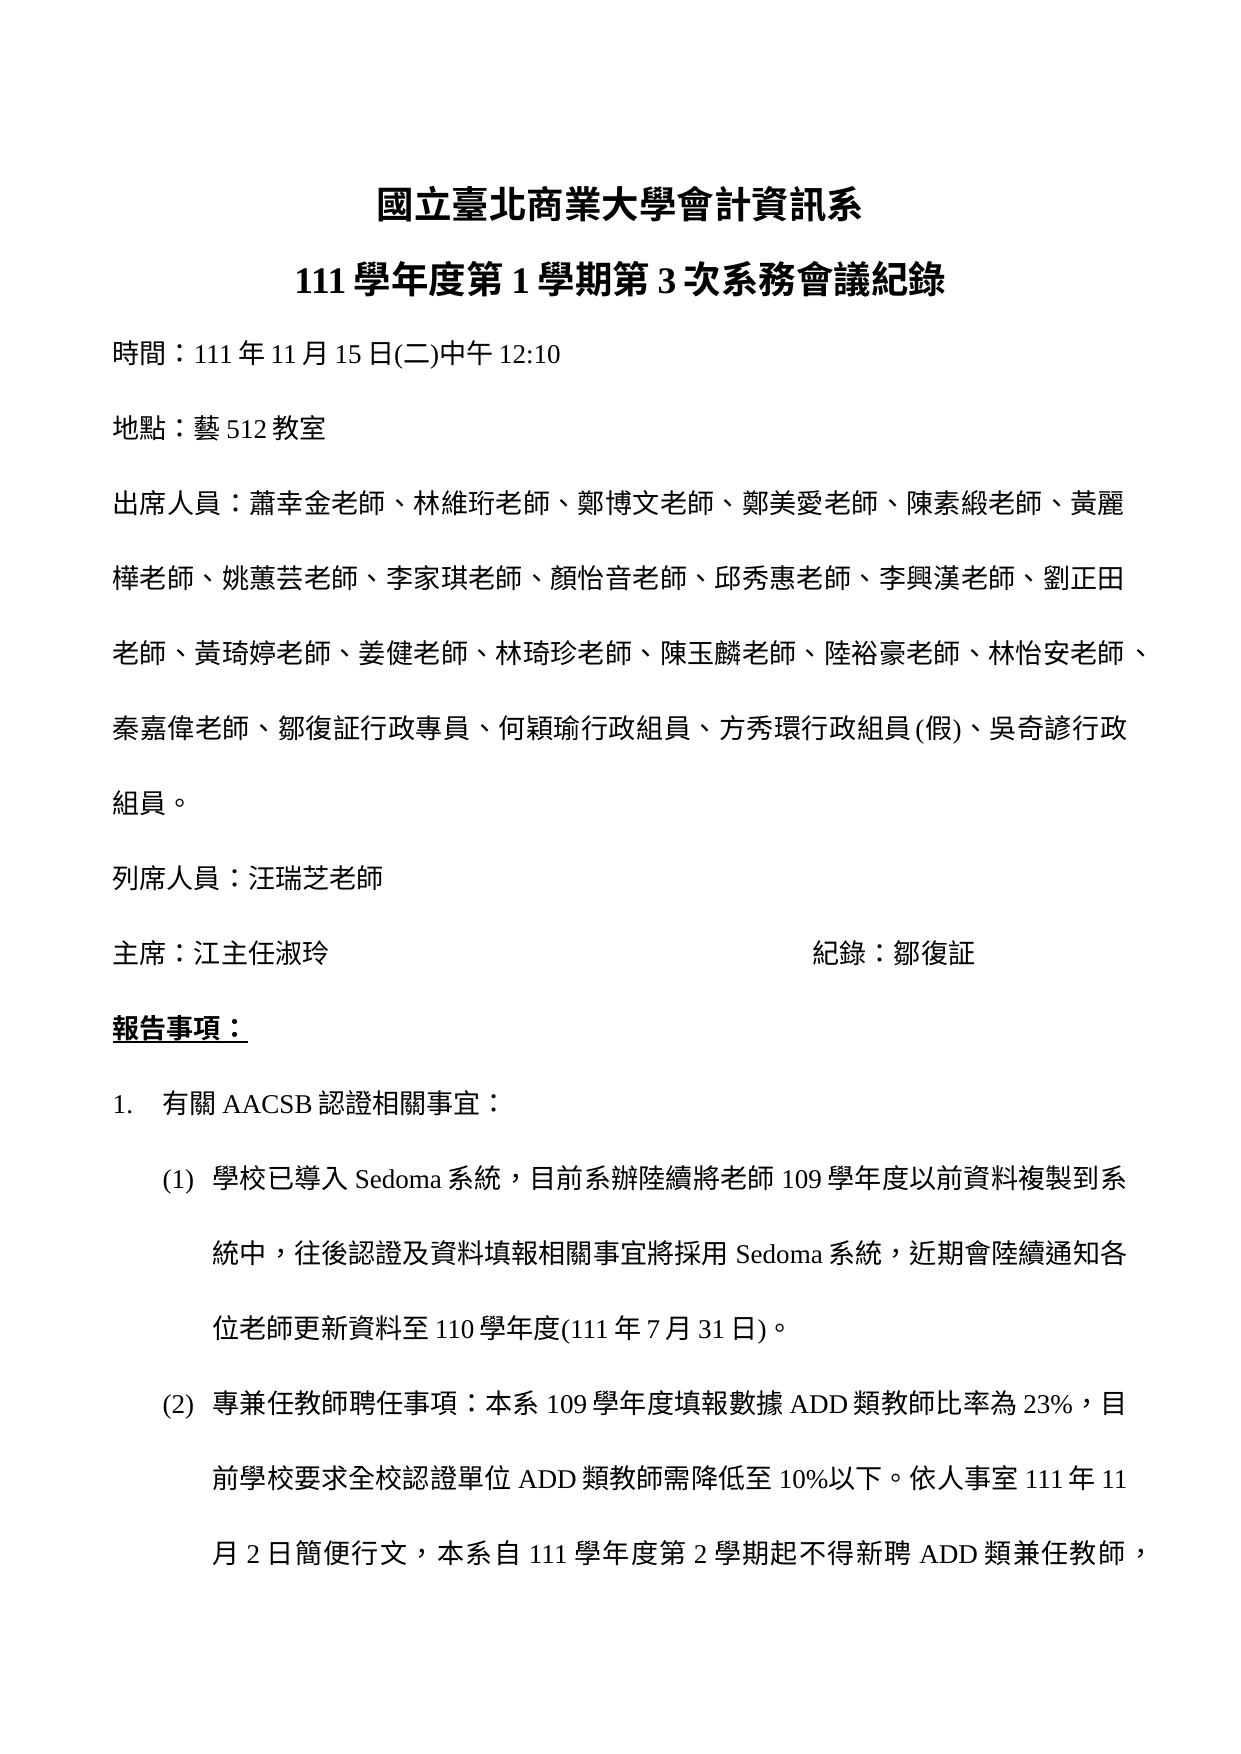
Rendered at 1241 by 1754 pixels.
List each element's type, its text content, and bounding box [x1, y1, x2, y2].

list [162, 1364, 1128, 1589]
text 出席人員：蕭幸金老師、林維珩老師、鄭博文老師、鄭美愛老師、陳素緞老師、黃麗樺老師、姚蕙芸老師、李家琪老師、顏怡音老師、邱秀惠老師、李興漢老師、劉正田老師、黃琦婷老師、姜健老師、林琦珍老師、陳玉麟老師、陸裕豪老師、林怡安老師、秦嘉偉老師、鄒復証行政專員、何穎瑜行政組員、方秀環行政組員(假)、吳奇諺行政組員。 [112, 464, 1128, 839]
text 國立臺北商業大學會計資訊系 [112, 164, 1128, 239]
text 地點：藝512教室 [112, 389, 1128, 464]
list 學校已導入Sedoma系統，目前系辦陸續將老師109學年度以前資料複製到系統中，往後認證及資料填報相關事宜將採用Sedoma系統，近期會陸續通知各位老師更新資料至110學年度(111年7月31日)。 [162, 1139, 1128, 1364]
text 報告事項： [112, 989, 1128, 1064]
text 列席人員：汪瑞芝老師 [112, 839, 1128, 914]
list 有關AACSB認證相關事宜： [112, 1064, 1128, 1139]
text 時間：111年11月15日(二)中午12:10 [112, 314, 1128, 389]
text 111學年度第1學期第3次系務會議紀錄 [112, 239, 1128, 314]
text 主席：江主任淑玲 紀錄：鄒復証 [112, 914, 1128, 989]
